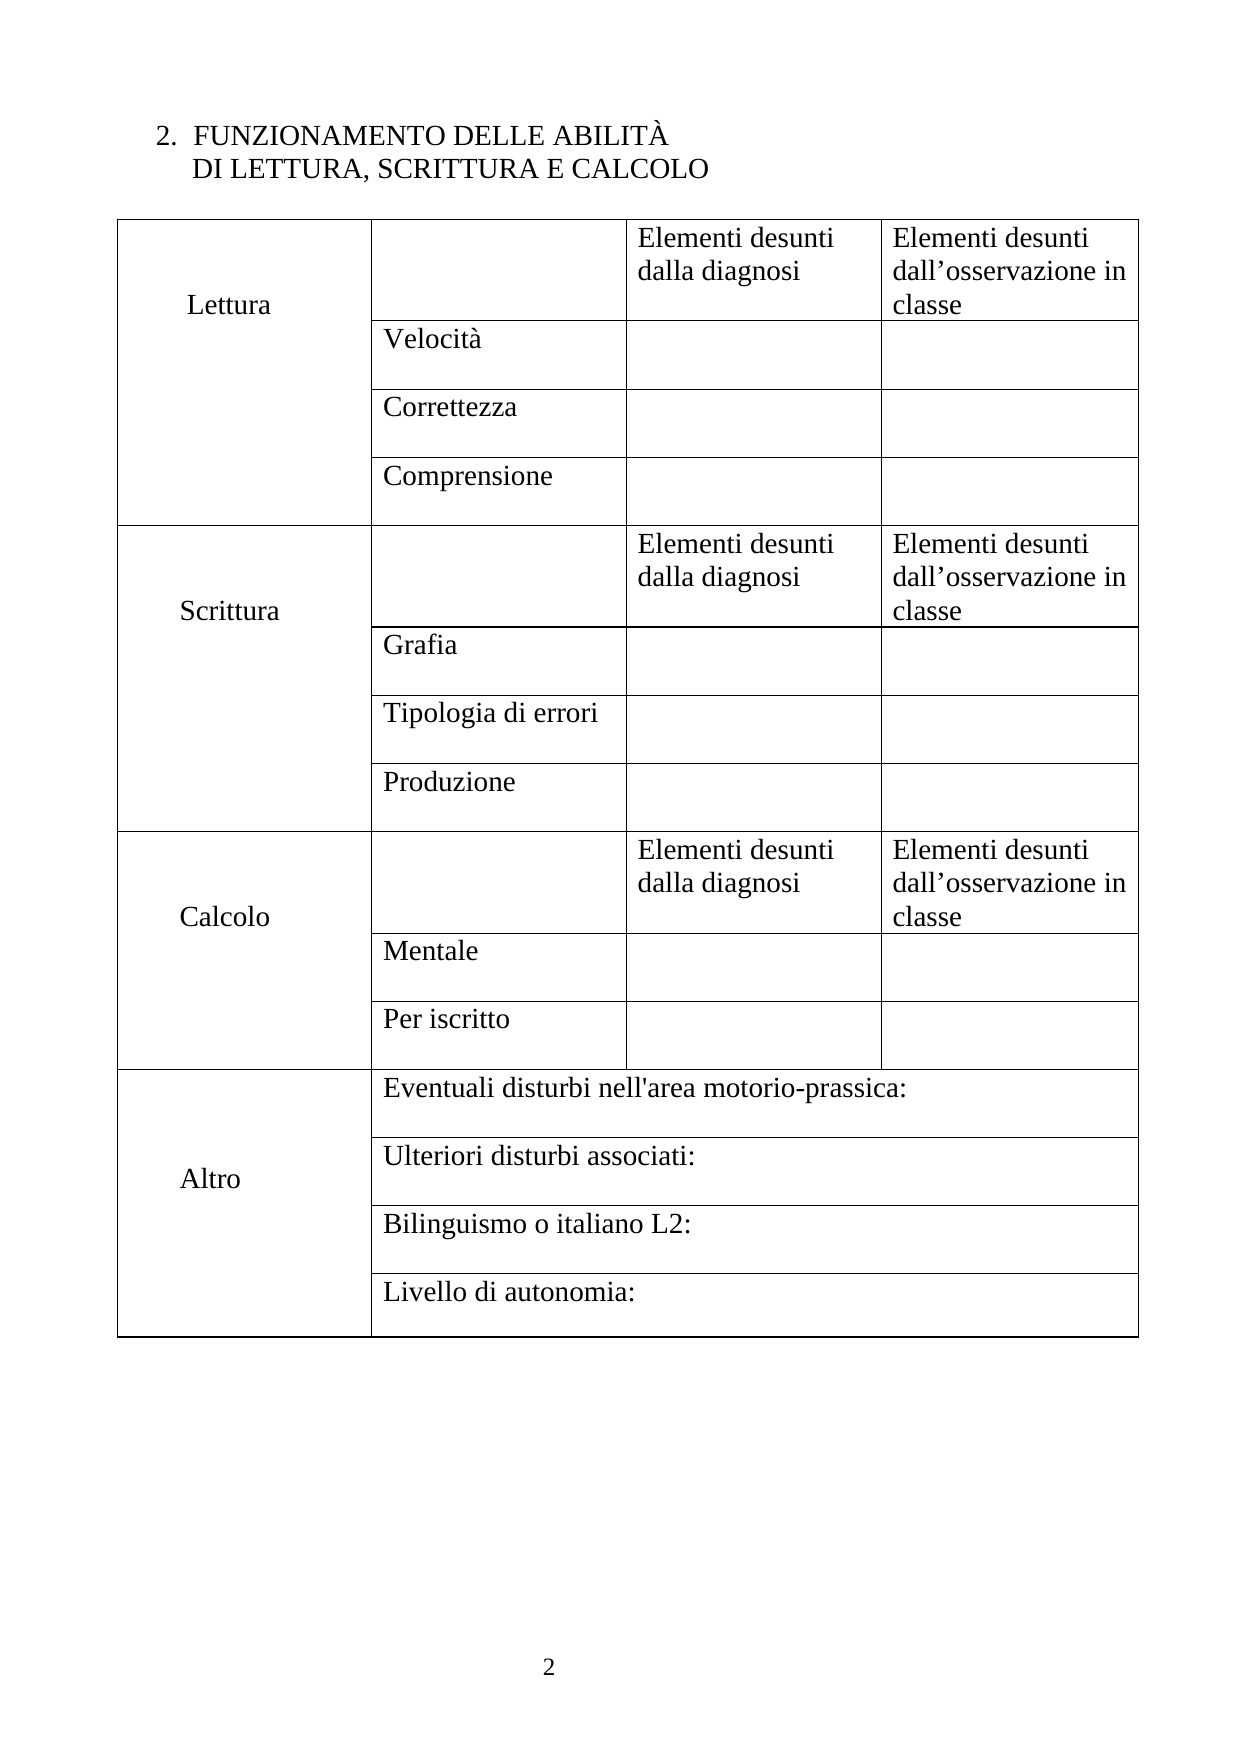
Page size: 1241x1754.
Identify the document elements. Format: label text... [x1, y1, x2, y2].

table_cell [372, 526, 626, 626]
table_header Elementi desunti dall’osservazione in classe [882, 220, 1138, 320]
table_cell [882, 390, 1138, 457]
table_cell Mentale [372, 934, 626, 1001]
table_cell Elementi desunti dall’osservazione in classe [882, 526, 1138, 626]
table_cell [627, 1002, 881, 1069]
table_cell Produzione [372, 764, 626, 831]
table_cell Altro [118, 1070, 371, 1336]
table_cell [882, 628, 1138, 694]
table_cell Eventuali disturbi nell'area motorio-prassica: [372, 1070, 1138, 1137]
table_cell Bilinguismo o italiano L2: [372, 1206, 1138, 1273]
table_cell Correttezza [372, 390, 626, 457]
table_cell [372, 832, 626, 932]
table_cell Ulteriori disturbi associati: [372, 1138, 1138, 1205]
table_cell [627, 628, 881, 694]
table_cell [627, 458, 881, 525]
table_cell [627, 321, 881, 388]
table_cell [882, 321, 1138, 388]
table_cell [882, 696, 1138, 763]
table_header Lettura [118, 220, 371, 525]
table_cell Scrittura [118, 526, 371, 831]
table_cell Livello di autonomia: [372, 1274, 1138, 1336]
table_cell [882, 934, 1138, 1001]
table_cell [882, 1002, 1138, 1069]
table_cell [627, 934, 881, 1001]
table_cell Tipologia di errori [372, 696, 626, 763]
table_cell Velocità [372, 321, 626, 388]
list FUNZIONAMENTO DELLE ABILITÀ [156, 118, 1122, 152]
table_cell [627, 390, 881, 457]
table_cell Grafia [372, 628, 626, 694]
table_cell Calcolo [118, 832, 371, 1069]
table_cell Per iscritto [372, 1002, 626, 1069]
table_cell Elementi desunti dalla diagnosi [627, 832, 881, 932]
table_header [372, 220, 626, 320]
table_cell [627, 696, 881, 763]
text DI LETTURA, SCRITTURA E CALCOLO [156, 152, 1122, 185]
table_cell [882, 764, 1138, 831]
table_cell [627, 764, 881, 831]
table_cell Comprensione [372, 458, 626, 525]
table_header Elementi desunti dalla diagnosi [627, 220, 881, 320]
table_cell Elementi desunti dalla diagnosi [627, 526, 881, 626]
table_cell [882, 458, 1138, 525]
table_cell Elementi desunti dall’osservazione in classe [882, 832, 1138, 932]
